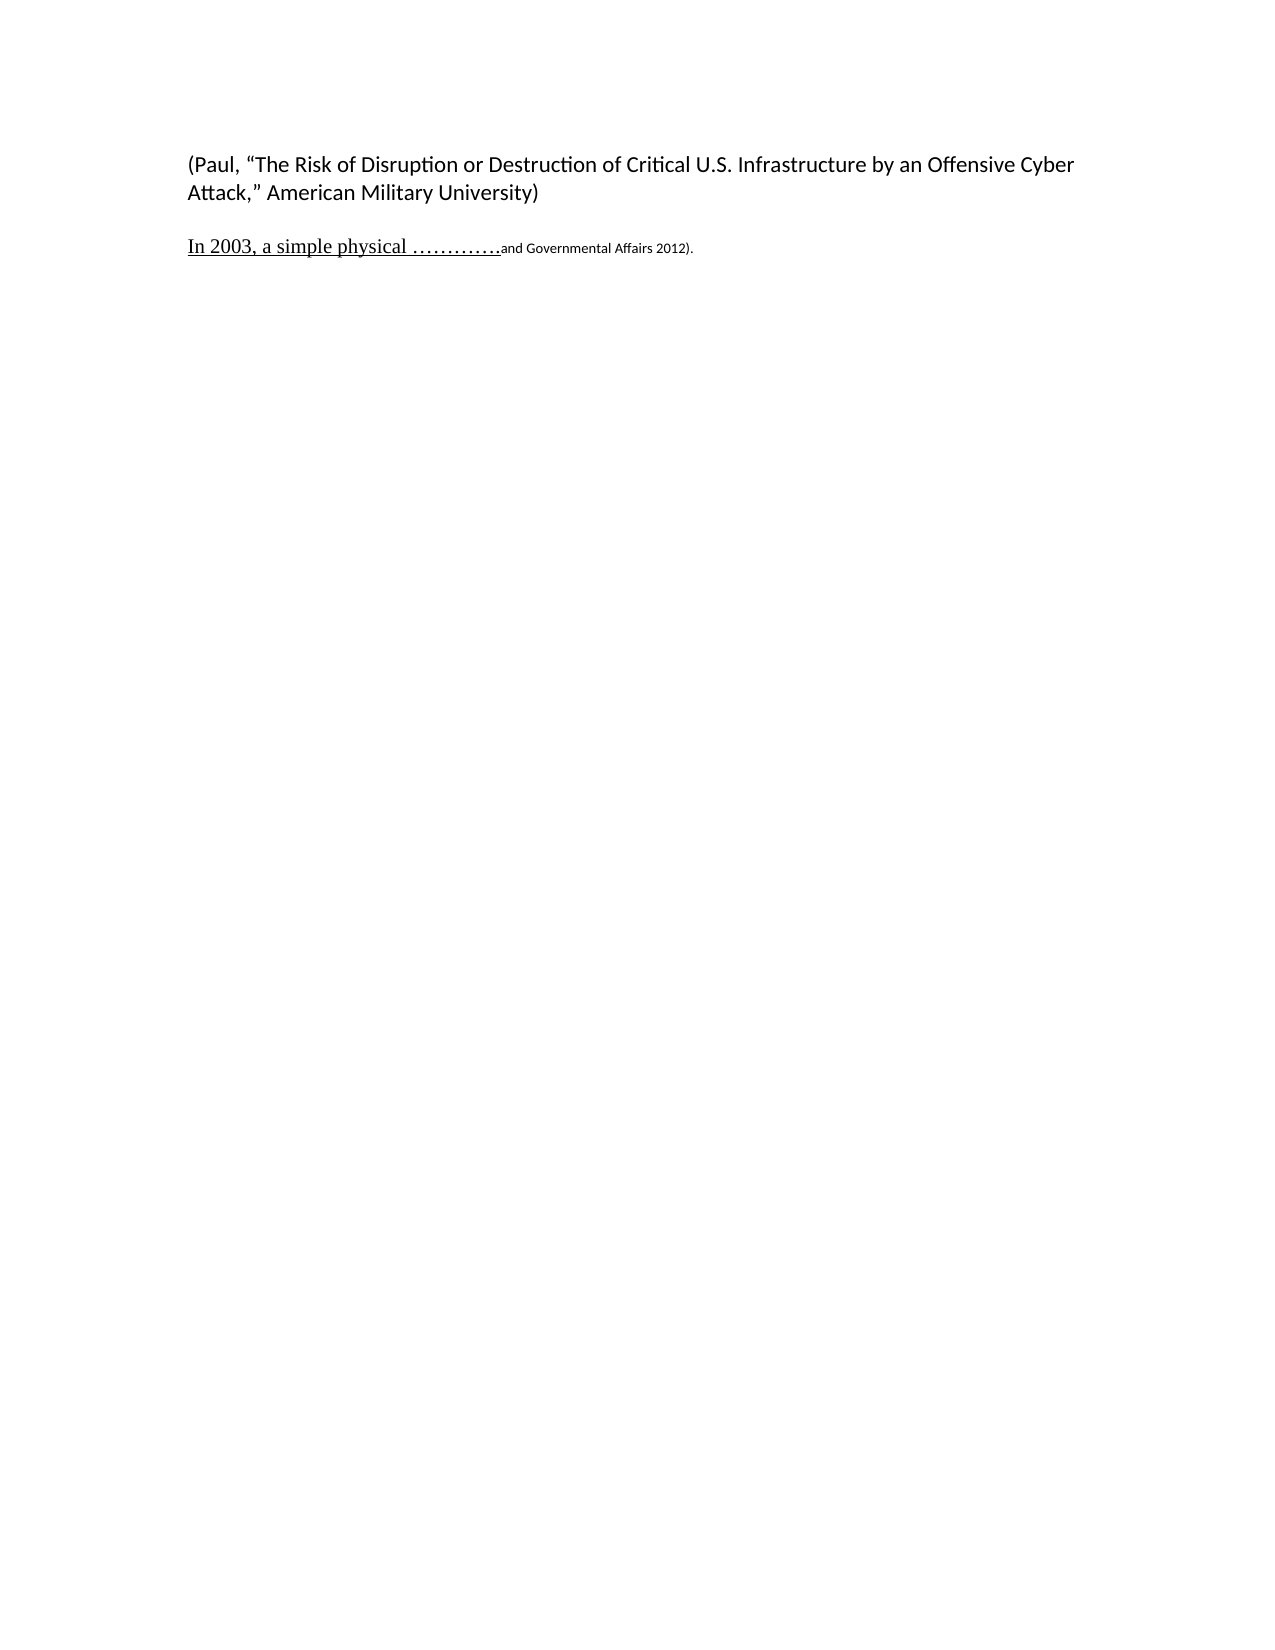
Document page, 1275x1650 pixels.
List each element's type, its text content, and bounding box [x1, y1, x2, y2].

text In 2003, a simple physical ………….and Governmental Affairs 2012). [187, 234, 1087, 258]
text (Paul, “The Risk of Disruption or Destruction of Critical U.S. Infrastructure by an Offensive Cyber Attack,” American Military University) [187, 150, 1087, 206]
